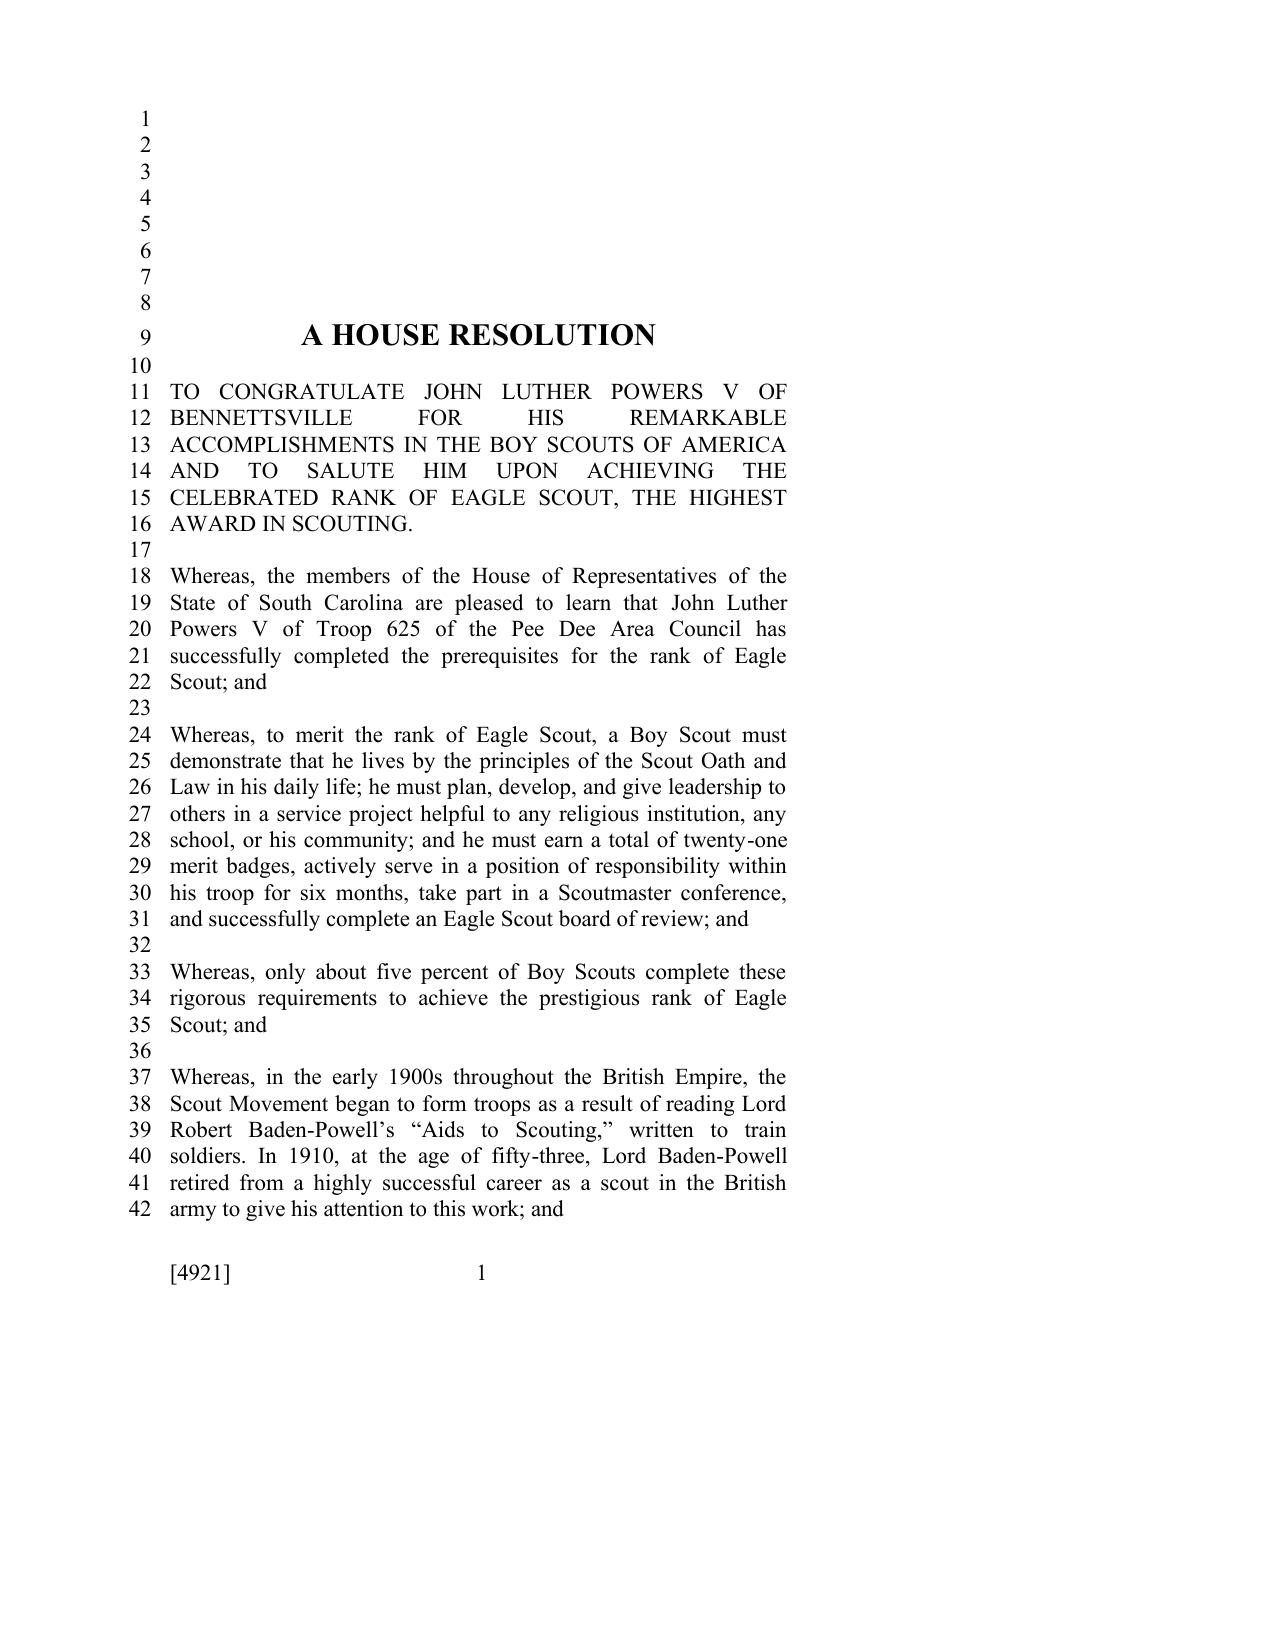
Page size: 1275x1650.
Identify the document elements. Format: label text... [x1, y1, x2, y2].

text Whereas, the members of the House of Representatives of the State of South Carolina are pleased to learn that John Luther Powers V of Troop 625 of the Pee Dee Area Council has successfully completed the prerequisites for the rank of Eagle Scout; and [169, 563, 787, 694]
text Whereas, in the early 1900s throughout the British Empire, the Scout Movement began to form troops as a result of reading Lord Robert Baden-Powell’s “Aids to Scouting,” written to train soldiers. In 1910, at the age of fifty-three, Lord Baden-Powell retired from a highly successful career as a scout in the British army to give his attention to this work; and [169, 1063, 787, 1221]
text A HOUSE RESOLUTION [169, 316, 787, 352]
text Whereas, only about five percent of Boy Scouts complete these rigorous requirements to achieve the prestigious rank of Eagle Scout; and [169, 958, 787, 1037]
text Whereas, to merit the rank of Eagle Scout, a Boy Scout must demonstrate that he lives by the principles of the Scout Oath and Law in his daily life; he must plan, develop, and give leadership to others in a service project helpful to any religious institution, any school, or his community; and he must earn a total of twenty-one merit badges, actively serve in a position of responsibility within his troop for six months, take part in a Scoutmaster conference, and successfully complete an Eagle Scout board of review; and [169, 721, 787, 932]
text TO CONGRATULATE JOHN LUTHER POWERS V OF BENNETTSVILLE FOR HIS REMARKABLE ACCOMPLISHMENTS IN THE BOY SCOUTS OF AMERICA AND TO SALUTE HIM UPON ACHIEVING THE CELEBRATED RANK OF EAGLE SCOUT, THE HIGHEST AWARD IN SCOUTING. [169, 378, 787, 536]
